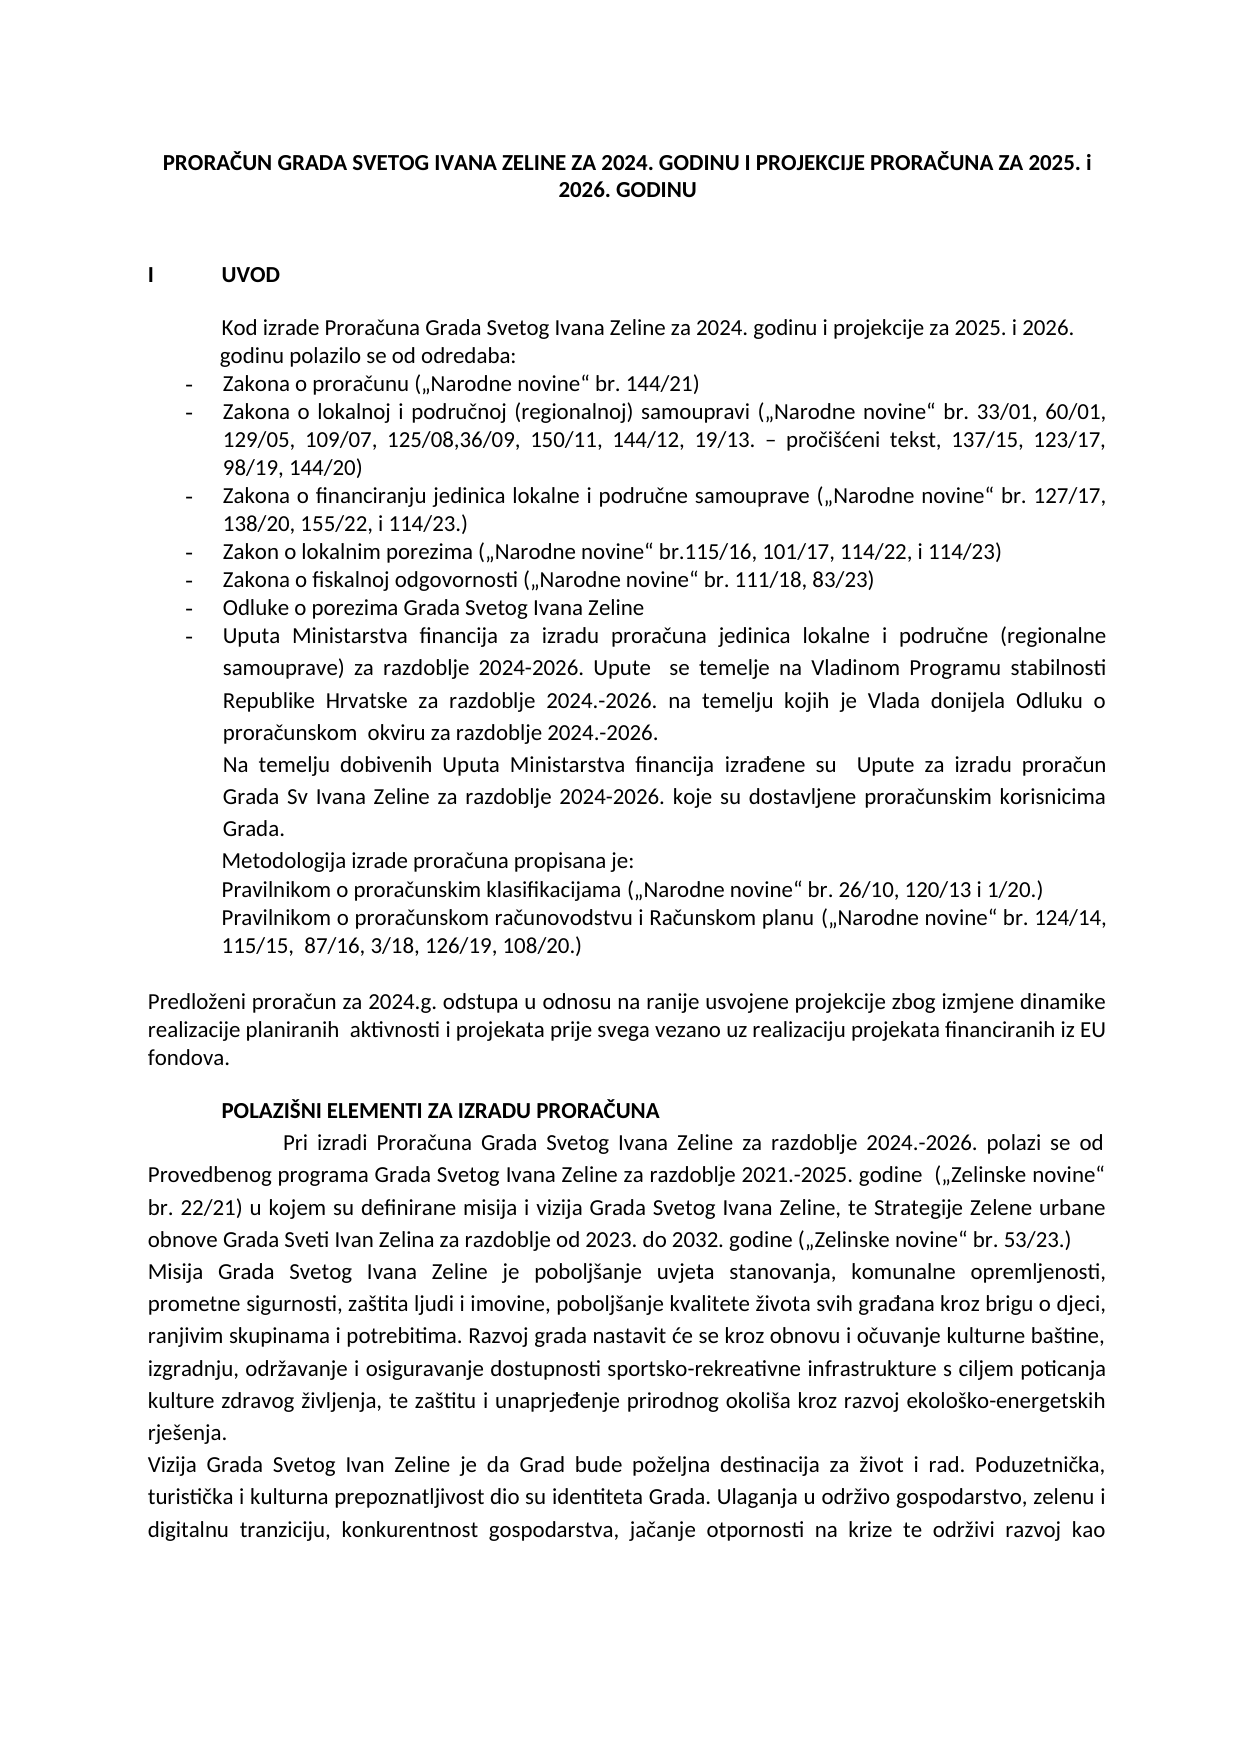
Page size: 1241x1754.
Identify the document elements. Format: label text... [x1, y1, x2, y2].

text Pravilnikom o proračunskom računovodstvu i Računskom planu („Narodne novine“ br. 124/14, 115/15, 87/16, 3/18, 126/19, 108/20.) [221, 903, 1107, 959]
text Pri izradi Proračuna Grada Svetog Ivana Zeline za razdoblje 2024.-2026. polazi se od Provedbenog programa Grada Svetog Ivana Zeline za razdoblje 2021.-2025. godine („Zelinske novine“ br. 22/21) u kojem su definirane misija i vizija Grada Svetog Ivana Zeline, te Strategije Zelene urbane obnove Grada Sveti Ivan Zelina za razdoblje od 2023. do 2032. godine („Zelinske novine“ br. 53/23.) [148, 1128, 1107, 1253]
list Zakona o lokalnoj i područnoj (regionalnoj) samoupravi („Narodne novine“ br. 33/01, 60/01, 129/05, 109/07, 125/08,36/09, 150/11, 144/12, 19/13. – pročišćeni tekst, 137/15, 123/17, 98/19, 144/20) [185, 397, 1107, 481]
list Na temelju dobivenih Uputa Ministarstva financija izrađene su Upute za izradu proračun Grada Sv Ivana Zeline za razdoblje 2024-2026. koje su dostavljene proračunskim korisnicima Grada. [223, 750, 1107, 842]
text PRORAČUN GRADA SVETOG IVANA ZELINE ZA 2024. GODINU I PROJEKCIJE PRORAČUNA ZA 2025. i 2026. GODINU [148, 148, 1107, 204]
text Kod izrade Proračuna Grada Svetog Ivana Zeline za 2024. godinu i projekcije za 2025. i 2026. [148, 313, 1107, 341]
list Zakon o lokalnim porezima („Narodne novine“ br.115/16, 101/17, 114/22, i 114/23) [185, 537, 1107, 565]
list Odluke o porezima Grada Svetog Ivana Zeline [185, 593, 1107, 621]
text godinu polazilo se od odredaba: [148, 341, 1107, 369]
text Pravilnikom o proračunskim klasifikacijama („Narodne novine“ br. 26/10, 120/13 i 1/20.) [148, 875, 1107, 903]
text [148, 1450, 1107, 1543]
text Misija Grada Svetog Ivana Zeline je poboljšanje uvjeta stanovanja, komunalne opremljenosti, prometne sigurnosti, zaštita ljudi i imovine, poboljšanje kvalitete života svih građana kroz brigu o djeci, ranjivim skupinama i potrebitima. Razvoj grada nastavit će se kroz obnovu i očuvanje kulturne baštine, izgradnju, održavanje i osiguravanje dostupnosti sportsko-rekreativne infrastrukture s ciljem poticanja kulture zdravog življenja, te zaštitu i unaprjeđenje prirodnog okoliša kroz razvoj ekološko-energetskih rješenja. [148, 1257, 1107, 1446]
text POLAZIŠNI ELEMENTI ZA IZRADU PRORAČUNA [148, 1096, 1107, 1124]
text Predloženi proračun za 2024.g. odstupa u odnosu na ranije usvojene projekcije zbog izmjene dinamike realizacije planiranih aktivnosti i projekata prije svega vezano uz realizaciju projekata financiranih iz EU fondova. [148, 987, 1107, 1071]
list Uputa Ministarstva financija za izradu proračuna jedinica lokalne i područne (regionalne samouprave) za razdoblje 2024-2026. Upute se temelje na Vladinom Programu stabilnosti Republike Hrvatske za razdoblje 2024.-2026. na temelju kojih je Vlada donijela Odluku o proračunskom okviru za razdoblje 2024.-2026. [185, 621, 1107, 746]
list Zakona o financiranju jedinica lokalne i područne samouprave („Narodne novine“ br. 127/17, 138/20, 155/22, i 114/23.) [185, 481, 1107, 537]
list Zakona o proračunu („Narodne novine“ br. 144/21) [185, 369, 1107, 397]
list Zakona o fiskalnoj odgovornosti („Narodne novine“ br. 111/18, 83/23) [185, 565, 1107, 593]
text Metodologija izrade proračuna propisana je: [148, 847, 1107, 875]
text I UVOD [148, 260, 1107, 288]
